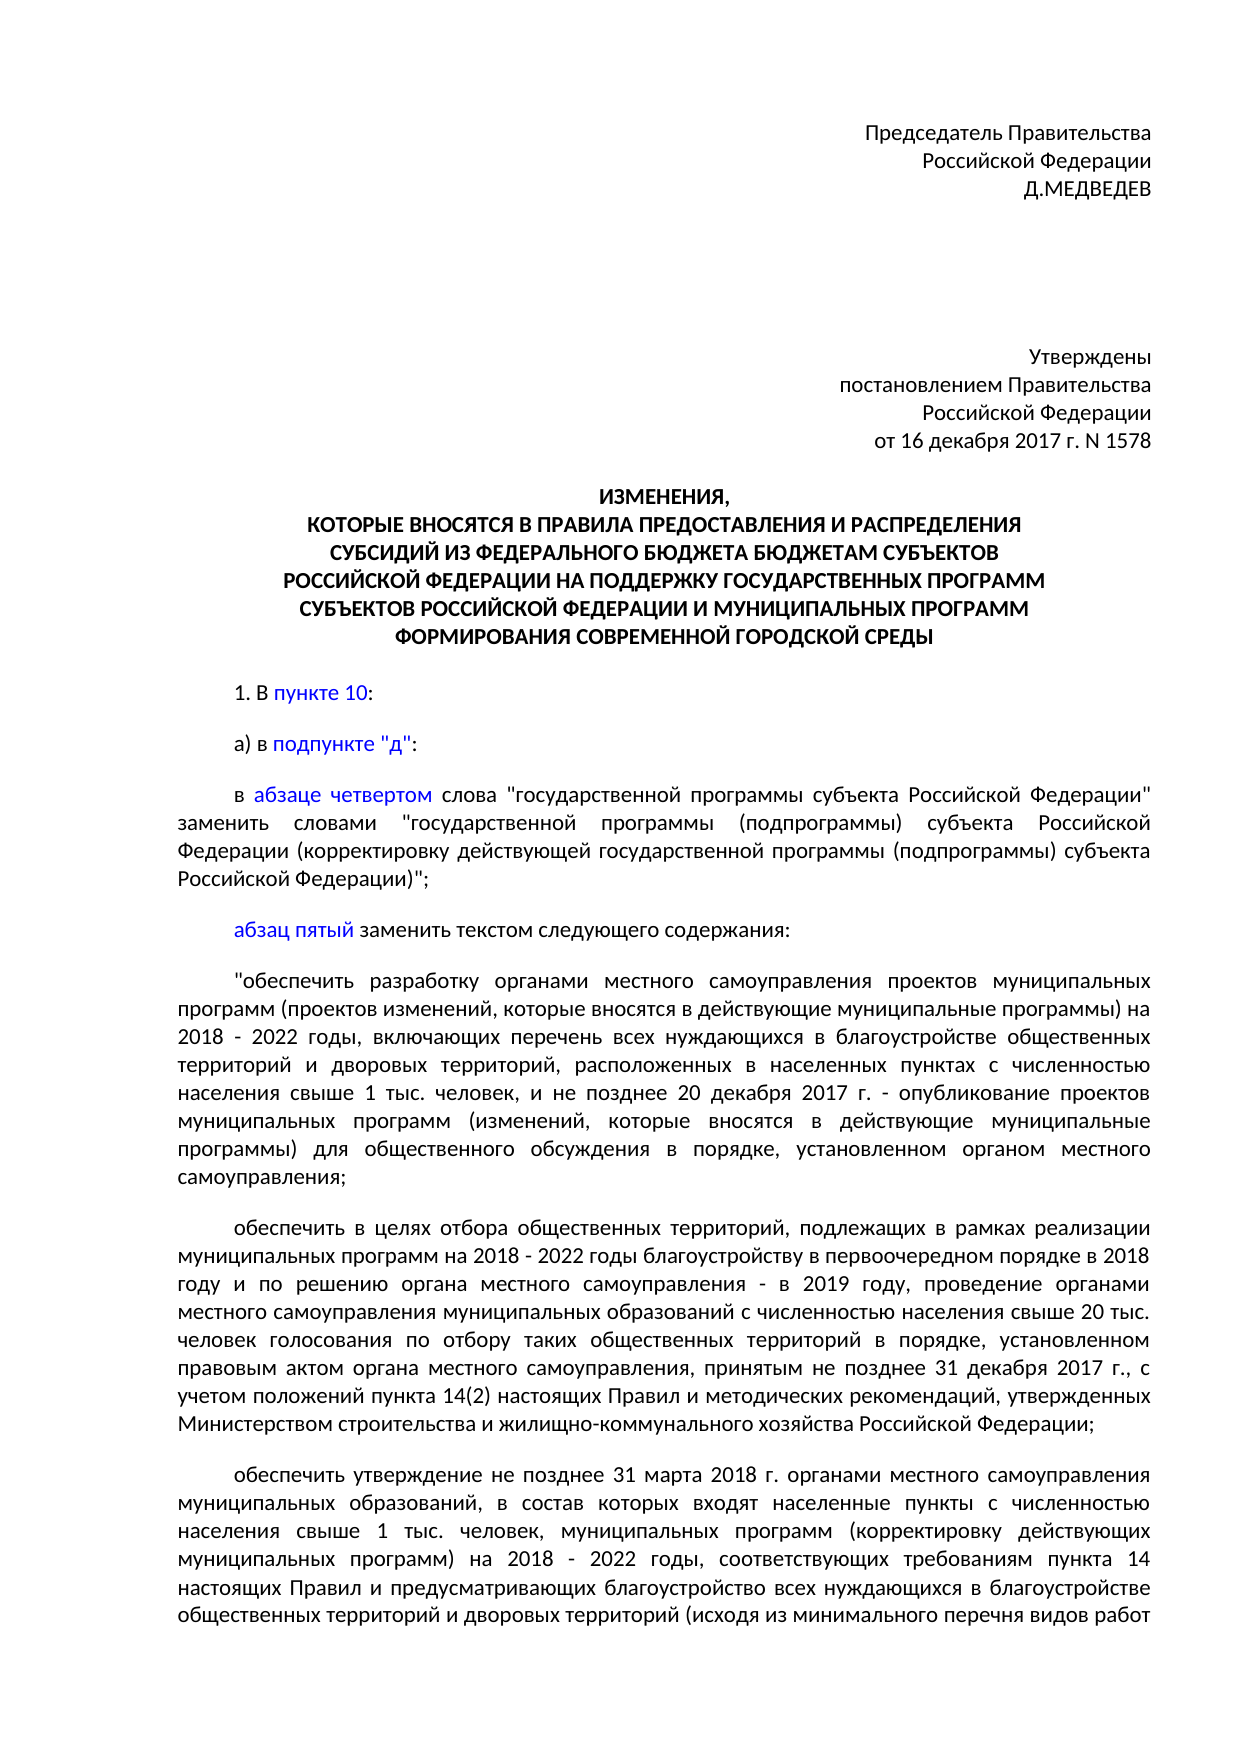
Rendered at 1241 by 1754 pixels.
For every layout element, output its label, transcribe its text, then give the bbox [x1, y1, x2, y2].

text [177, 1461, 1152, 1629]
text постановлением Правительства [177, 370, 1152, 398]
text Председатель Правительства [177, 118, 1152, 146]
text а) в подпункте "д": [177, 729, 1152, 757]
title ИЗМЕНЕНИЯ, [177, 482, 1152, 510]
text Д.МЕДВЕДЕВ [177, 174, 1152, 202]
text абзац пятый заменить текстом следующего содержания: [177, 915, 1152, 943]
text Российской Федерации [177, 398, 1152, 426]
text Российской Федерации [177, 146, 1152, 174]
title ФОРМИРОВАНИЯ СОВРЕМЕННОЙ ГОРОДСКОЙ СРЕДЫ [177, 622, 1152, 651]
text обеспечить в целях отбора общественных территорий, подлежащих в рамках реализации муниципальных программ на 2018 - 2022 годы благоустройству в первоочередном порядке в 2018 году и по решению органа местного самоуправления - в 2019 году, проведение органами местного самоуправления муниципальных образований с численностью населения свыше 20 тыс. человек голосования по отбору таких общественных территорий в порядке, установленном правовым актом органа местного самоуправления, принятым не позднее 31 декабря 2017 г., с учетом положений пункта 14(2) настоящих Правил и методических рекомендаций, утвержденных Министерством строительства и жилищно-коммунального хозяйства Российской Федерации; [177, 1213, 1152, 1438]
title СУБСИДИЙ ИЗ ФЕДЕРАЛЬНОГО БЮДЖЕТА БЮДЖЕТАМ СУБЪЕКТОВ [177, 538, 1152, 566]
text от 16 декабря 2017 г. N 1578 [177, 426, 1152, 454]
title СУБЪЕКТОВ РОССИЙСКОЙ ФЕДЕРАЦИИ И МУНИЦИПАЛЬНЫХ ПРОГРАММ [177, 594, 1152, 622]
title КОТОРЫЕ ВНОСЯТСЯ В ПРАВИЛА ПРЕДОСТАВЛЕНИЯ И РАСПРЕДЕЛЕНИЯ [177, 510, 1152, 538]
text Утверждены [177, 342, 1152, 370]
text в абзаце четвертом слова "государственной программы субъекта Российской Федерации" заменить словами "государственной программы (подпрограммы) субъекта Российской Федерации (корректировку действующей государственной программы (подпрограммы) субъекта Российской Федерации)"; [177, 780, 1152, 892]
text "обеспечить разработку органами местного самоуправления проектов муниципальных программ (проектов изменений, которые вносятся в действующие муниципальные программы) на 2018 - 2022 годы, включающих перечень всех нуждающихся в благоустройстве общественных территорий и дворовых территорий, расположенных в населенных пунктах с численностью населения свыше 1 тыс. человек, и не позднее 20 декабря 2017 г. - опубликование проектов муниципальных программ (изменений, которые вносятся в действующие муниципальные программы) для общественного обсуждения в порядке, установленном органом местного самоуправления; [177, 966, 1152, 1191]
title РОССИЙСКОЙ ФЕДЕРАЦИИ НА ПОДДЕРЖКУ ГОСУДАРСТВЕННЫХ ПРОГРАММ [177, 566, 1152, 594]
text 1. В пункте 10: [177, 678, 1152, 707]
